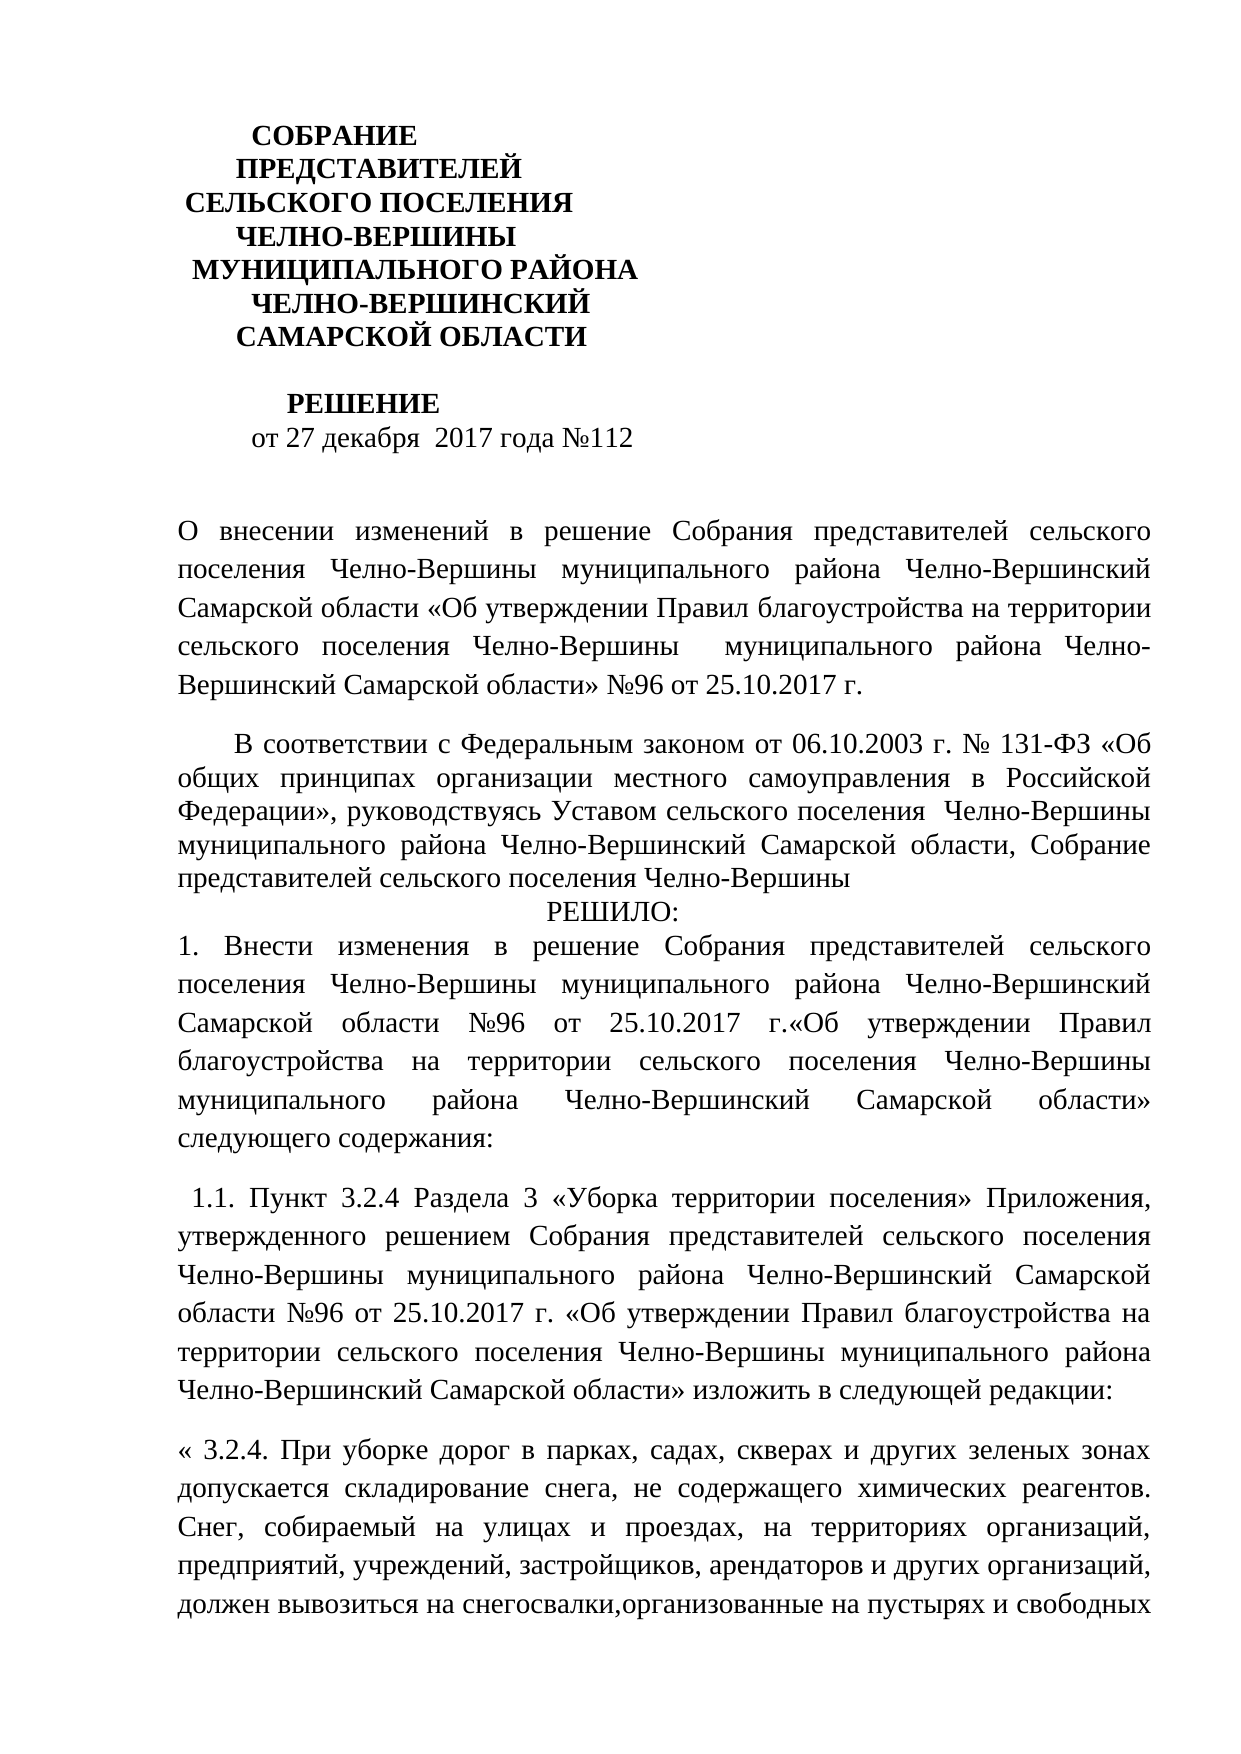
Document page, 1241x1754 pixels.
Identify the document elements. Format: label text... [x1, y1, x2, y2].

text САМАРСКОЙ ОБЛАСТИ [177, 319, 1152, 353]
text СОБРАНИЕ [177, 118, 1152, 152]
text 1. Внести изменения в решение Собрания представителей сельского поселения Челно-Вершины муниципального района Челно-Вершинский Самарской области №96 от 25.10.2017 г.«Об утверждении Правил благоустройства на территории сельского поселения Челно-Вершины муниципального района Челно-Вершинский Самарской области» следующего содержания: [177, 928, 1152, 1154]
text 1.1. Пункт 3.2.4 Раздела 3 «Уборка территории поселения» Приложения, утвержденного решением Собрания представителей сельского поселения Челно-Вершины муниципального района Челно-Вершинский Самарской области №96 от 25.10.2017 г. «Об утверждении Правил благоустройства на территории сельского поселения Челно-Вершины муниципального района Челно-Вершинский Самарской области» изложить в следующей редакции: [177, 1180, 1152, 1406]
title РЕШЕНИЕ [177, 386, 1152, 420]
text РЕШИЛО: [472, 894, 1152, 928]
text СЕЛЬСКОГО ПОСЕЛЕНИЯ [177, 185, 1152, 219]
text В соответствии с Федеральным законом от 06.10.2003 г. № 131-ФЗ «Об общих принципах организации местного самоуправления в Российской Федерации», руководствуясь Уставом сельского поселения Челно-Вершины муниципального района Челно-Вершинский Самарской области, Собрание представителей сельского поселения Челно-Вершины [177, 726, 1152, 894]
text от 27 декабря 2017 года №112 [177, 420, 1152, 453]
text ЧЕЛНО-ВЕРШИНЫ [177, 219, 1152, 252]
text ПРЕДСТАВИТЕЛЕЙ [177, 152, 1152, 185]
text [177, 1432, 1152, 1619]
text МУНИЦИПАЛЬНОГО РАЙОНА ЧЕЛНО-ВЕРШИНСКИЙ [177, 252, 1152, 319]
text О внесении изменений в решение Собрания представителей сельского поселения Челно-Вершины муниципального района Челно-Вершинский Самарской области «Об утверждении Правил благоустройства на территории сельского поселения Челно-Вершины муниципального района Челно-Вершинский Самарской области» №96 от 25.10.2017 г. [177, 513, 1152, 701]
